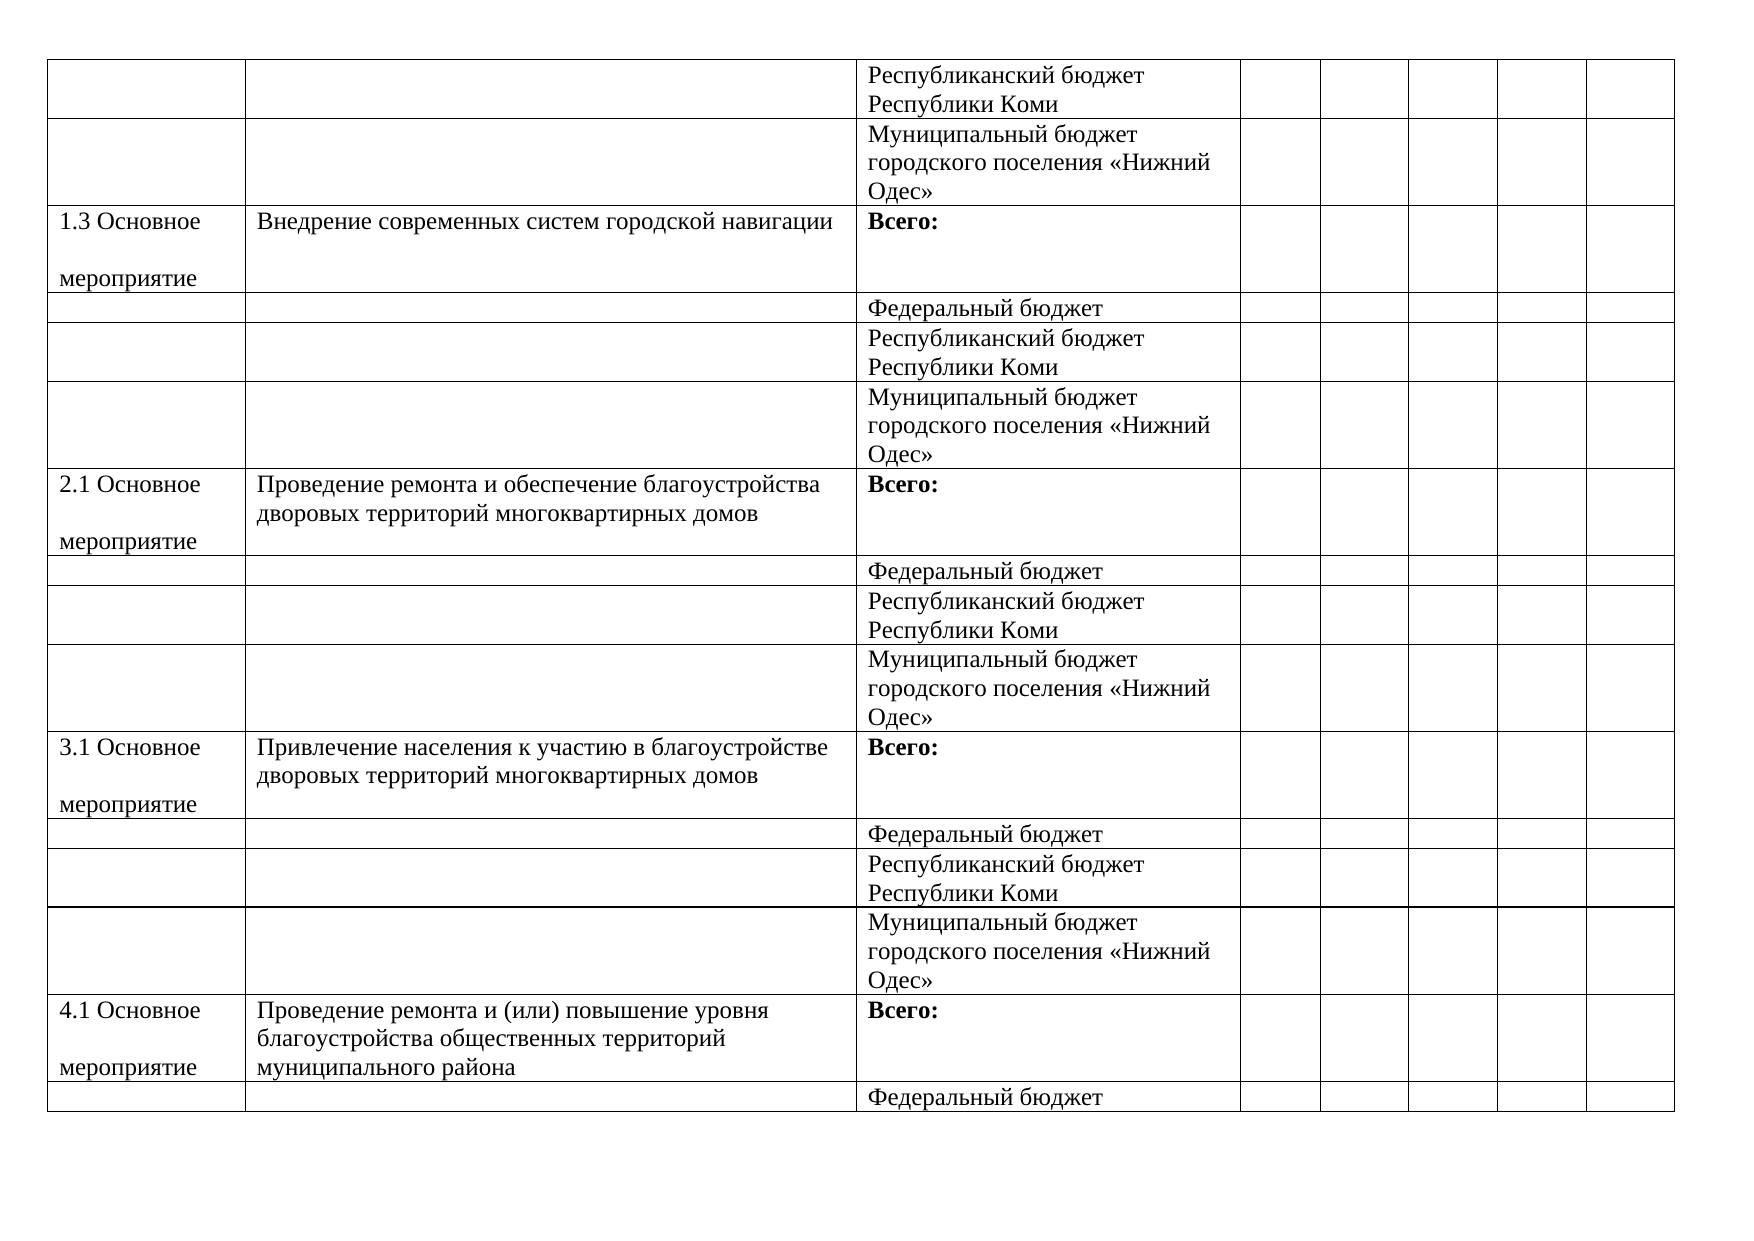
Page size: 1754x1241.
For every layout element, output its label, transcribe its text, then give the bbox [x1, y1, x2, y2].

table_cell [1241, 995, 1320, 1081]
table_cell [48, 1082, 245, 1111]
table_cell [1498, 469, 1586, 555]
table_cell [1409, 323, 1497, 381]
table_cell [1587, 645, 1674, 731]
table_cell [1587, 995, 1674, 1081]
table_cell [1321, 995, 1408, 1081]
table_cell [48, 119, 245, 205]
table_cell [1498, 732, 1586, 818]
table_cell [1409, 819, 1497, 848]
table_cell [1498, 586, 1586, 643]
table_cell [1321, 849, 1408, 906]
table_cell [1241, 119, 1320, 205]
table_cell [1587, 323, 1674, 381]
table_cell [1498, 119, 1586, 205]
table_cell [48, 60, 245, 118]
table_cell [1321, 556, 1408, 585]
table_cell [1409, 382, 1497, 468]
table_cell [1321, 586, 1408, 643]
table_cell [1587, 732, 1674, 818]
table_cell [1498, 382, 1586, 468]
table_cell [1241, 469, 1320, 555]
table_cell 1.3 Основное мероприятие [48, 206, 245, 292]
table_cell [1587, 849, 1674, 906]
table_cell [1498, 60, 1586, 118]
table_cell [1587, 60, 1674, 118]
table_cell [48, 849, 245, 906]
table_cell [1321, 908, 1408, 994]
table_cell [1241, 849, 1320, 906]
table_cell [1321, 206, 1408, 292]
table_cell Внедрение современных систем городской навигации [246, 206, 856, 292]
table_cell [1241, 645, 1320, 731]
table_cell [1321, 382, 1408, 468]
table_cell [48, 556, 245, 585]
table_cell [1409, 1082, 1497, 1111]
table_cell Проведение ремонта и (или) повышение уровня благоустройства общественных территорий муниципального района [246, 995, 856, 1081]
table_cell [1587, 293, 1674, 322]
table_cell [1498, 293, 1586, 322]
table_cell [48, 819, 245, 848]
table_cell [1409, 586, 1497, 643]
table_cell [1409, 908, 1497, 994]
table_cell [246, 1082, 856, 1111]
table_cell Всего: [857, 732, 1240, 818]
table_cell Привлечение населения к участию в благоустройстве дворовых территорий многоквартирных домов [246, 732, 856, 818]
table_cell [246, 849, 856, 906]
table_cell [48, 382, 245, 468]
table_cell [1498, 645, 1586, 731]
table_cell [1409, 849, 1497, 906]
table_cell [1498, 1082, 1586, 1111]
table_cell 2.1 Основное мероприятие [48, 469, 245, 555]
table_cell [1587, 556, 1674, 585]
table_cell [1321, 119, 1408, 205]
table_cell [1241, 586, 1320, 643]
table_cell [246, 556, 856, 585]
table_cell [1498, 556, 1586, 585]
table_cell [1409, 206, 1497, 292]
table_cell Республиканский бюджет Республики Коми [857, 323, 1240, 381]
table_cell [1241, 382, 1320, 468]
table_cell [1241, 323, 1320, 381]
table_cell [246, 382, 856, 468]
table_cell [1321, 732, 1408, 818]
table_cell [246, 819, 856, 848]
table_cell [1587, 382, 1674, 468]
table_cell Муниципальный бюджет городского поселения «Нижний Одес» [857, 908, 1240, 994]
table_cell [246, 323, 856, 381]
table_cell [48, 645, 245, 731]
table_cell [1498, 849, 1586, 906]
table_cell Федеральный бюджет [857, 293, 1240, 322]
table_cell [1321, 293, 1408, 322]
table_cell [246, 908, 856, 994]
table_cell [1321, 60, 1408, 118]
table_cell [1587, 119, 1674, 205]
table_cell [1241, 1082, 1320, 1111]
table_cell [1587, 819, 1674, 848]
table_cell [1409, 119, 1497, 205]
table_cell Республиканский бюджет Республики Коми [857, 849, 1240, 906]
table_cell Проведение ремонта и обеспечение благоустройства дворовых территорий многоквартирных домов [246, 469, 856, 555]
table_cell [1498, 908, 1586, 994]
table_cell [1409, 732, 1497, 818]
table_cell [48, 586, 245, 643]
table_cell [1321, 645, 1408, 731]
table_cell [1587, 206, 1674, 292]
table_cell [1409, 60, 1497, 118]
table_cell Республиканский бюджет Республики Коми [857, 586, 1240, 643]
table_cell [246, 586, 856, 643]
table_cell [1241, 206, 1320, 292]
table_cell [1241, 819, 1320, 848]
table_cell [1409, 293, 1497, 322]
table_cell Муниципальный бюджет городского поселения «Нижний Одес» [857, 382, 1240, 468]
table_cell [1587, 1082, 1674, 1111]
table_cell [48, 323, 245, 381]
table_cell [1498, 819, 1586, 848]
table_cell [1409, 995, 1497, 1081]
table_cell Всего: [857, 469, 1240, 555]
table_cell [48, 293, 245, 322]
table_cell [1498, 323, 1586, 381]
table_cell [1587, 586, 1674, 643]
table_cell [246, 645, 856, 731]
table_cell [48, 908, 245, 994]
table_cell [1241, 293, 1320, 322]
table_cell [1409, 645, 1497, 731]
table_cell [857, 119, 1240, 205]
table_cell Республиканский бюджет Республики Коми [857, 60, 1240, 118]
table_cell Всего: [857, 995, 1240, 1081]
table_cell [1498, 206, 1586, 292]
table_cell [1321, 819, 1408, 848]
table_cell Всего: [857, 206, 1240, 292]
table_cell [1321, 323, 1408, 381]
table_cell [1321, 1082, 1408, 1111]
table_cell [1241, 60, 1320, 118]
table_cell Федеральный бюджет [857, 1082, 1240, 1111]
table_cell [1409, 556, 1497, 585]
table_cell [1321, 469, 1408, 555]
table_cell [246, 60, 856, 118]
table_cell 4.1 Основное мероприятие [48, 995, 245, 1081]
table_cell [1409, 469, 1497, 555]
table_cell [246, 119, 856, 205]
table_cell [1241, 556, 1320, 585]
table_cell [1241, 732, 1320, 818]
table_cell Федеральный бюджет [857, 556, 1240, 585]
table_cell [1498, 995, 1586, 1081]
table_cell Федеральный бюджет [857, 819, 1240, 848]
table_cell [1587, 469, 1674, 555]
table_cell [246, 293, 856, 322]
table_cell [1587, 908, 1674, 994]
table_cell [1241, 908, 1320, 994]
table_cell Муниципальный бюджет городского поселения «Нижний Одес» [857, 645, 1240, 731]
table_cell 3.1 Основное мероприятие [48, 732, 245, 818]
